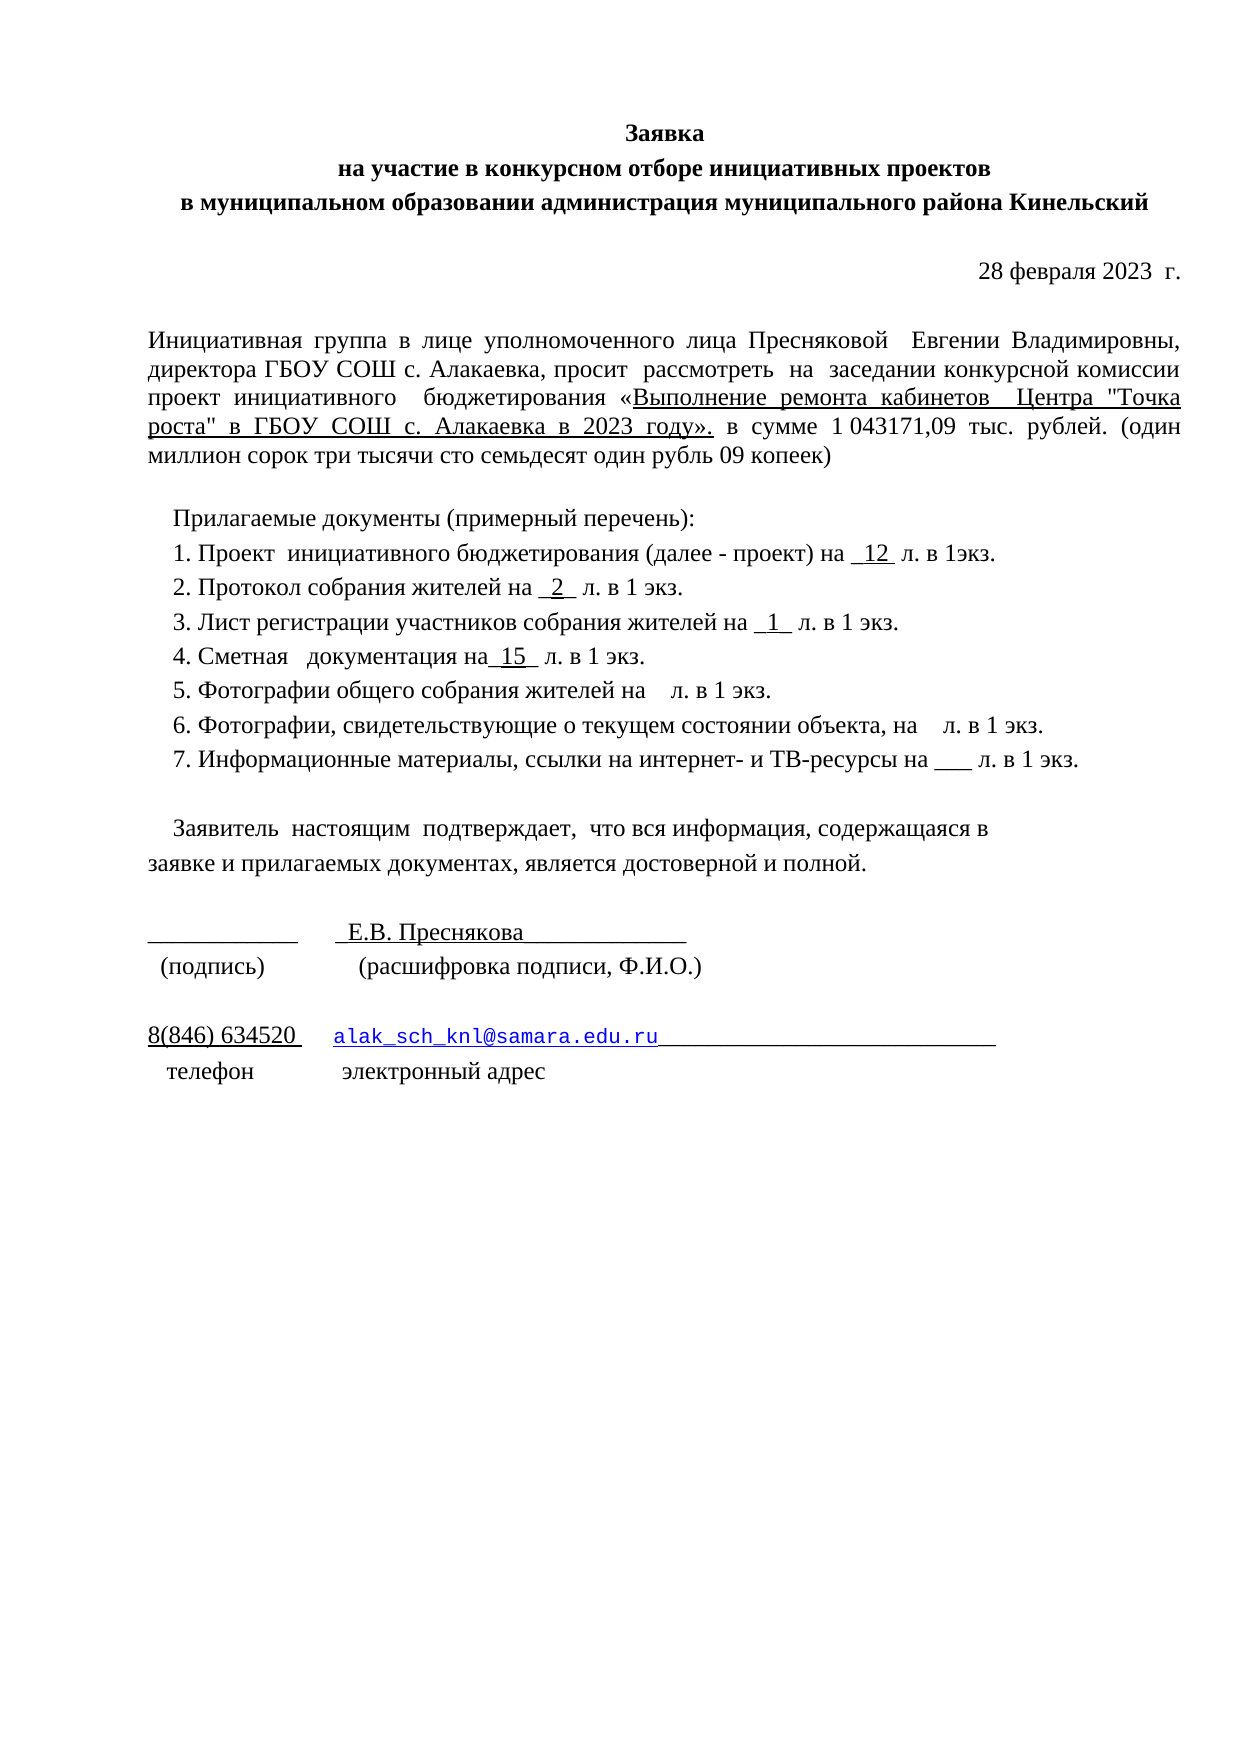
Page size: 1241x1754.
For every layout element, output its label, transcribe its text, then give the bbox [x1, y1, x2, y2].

text на участие в конкурсном отборе инициативных проектов [148, 153, 1181, 181]
text Заявка [148, 118, 1181, 147]
text Инициативная группа в лице уполномоченного лица Пресняковой Евгении Владимировны, директора ГБОУ СОШ с. Алакаевка, просит рассмотреть на заседании конкурсной комиссии проект инициативного бюджетирования «Выполнение ремонта кабинетов Центра "Точка роста" в ГБОУ СОШ с. Алакаевка в 2023 году». в сумме 1 043171,09 тыс. рублей. (один миллион сорок три тысячи сто семьдесят один рубль 09 копеек) [148, 325, 1181, 469]
text 28 февраля 2023 г. [148, 256, 1181, 285]
text Заявитель настоящим подтверждает, что вся информация, содержащаяся в [148, 813, 1181, 842]
text заявке и прилагаемых документах, является достоверной и полной. [148, 848, 1181, 877]
text 6. Фотографии, свидетельствующие о текущем состоянии объекта, на л. в 1 экз. [148, 710, 1181, 739]
text (подпись) (расшифровка подписи, Ф.И.О.) [148, 951, 1181, 980]
text телефон электронный адрес [148, 1056, 1181, 1084]
text Прилагаемые документы (примерный перечень): [148, 503, 1181, 532]
text 5. Фотографии общего собрания жителей на л. в 1 экз. [148, 676, 1181, 704]
text 1. Проект инициативного бюджетирования (далее - проект) на _12 л. в 1экз. [148, 538, 1181, 566]
text ____________ _Е.В. Преснякова_____________ [148, 917, 1181, 946]
text 4. Сметная документация на_15_ л. в 1 экз. [148, 641, 1181, 670]
text 2. Протокол собрания жителей на _2_ л. в 1 экз. [148, 572, 1181, 601]
text в муниципальном образовании администрация муниципального района Кинельский [148, 187, 1181, 216]
text 7. Информационные материалы, ссылки на интернет- и ТВ-ресурсы на ___ л. в 1 экз. [148, 744, 1181, 773]
text 3. Лист регистрации участников собрания жителей на _1_ л. в 1 экз. [148, 607, 1181, 635]
text 8(846) 634520 alak_sch_knl@samara.edu.ru___________________________ [148, 1020, 1181, 1050]
